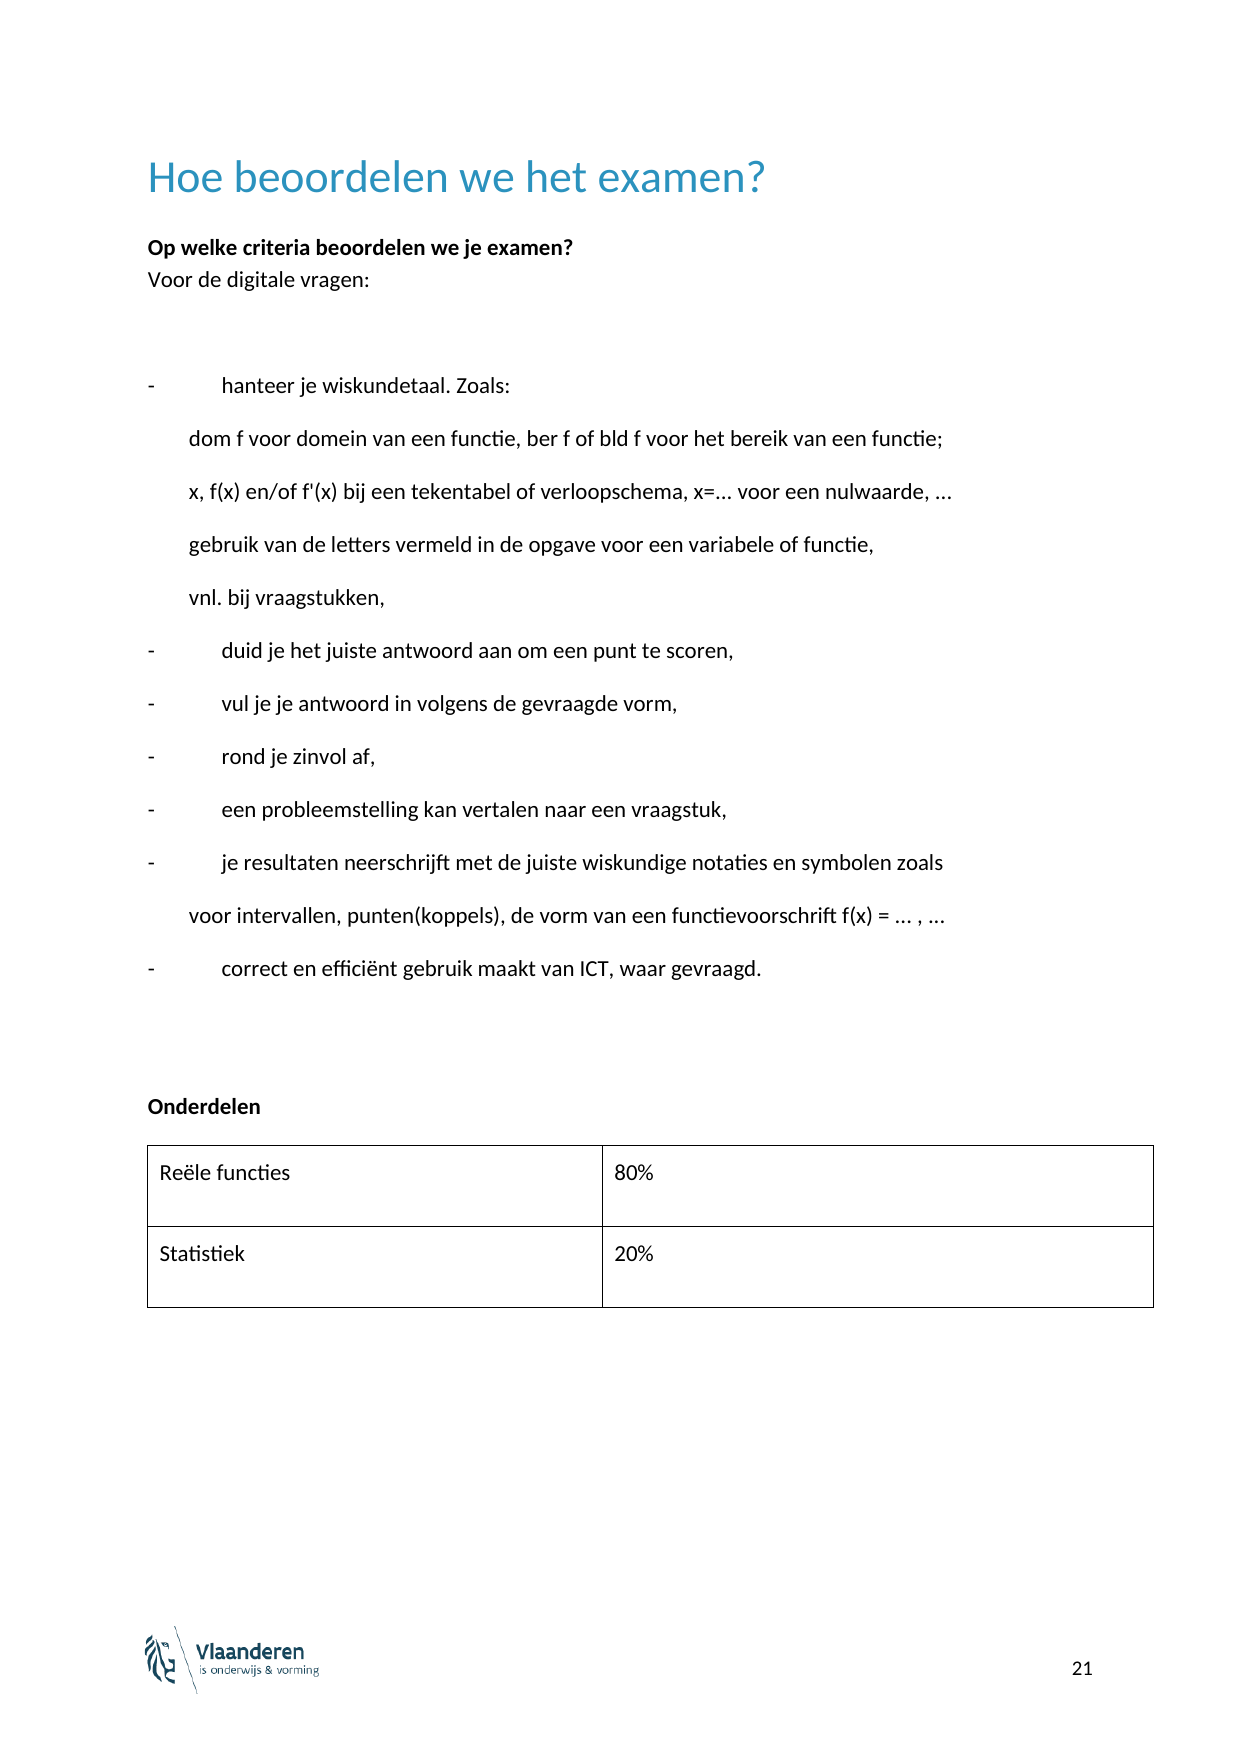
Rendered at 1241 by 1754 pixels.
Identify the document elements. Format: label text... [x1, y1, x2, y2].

text Op welke criteria beoordelen we je examen? Voor de digitale vragen: [148, 233, 1093, 293]
text voor intervallen, punten(koppels), de vorm van een functievoorschrift f(x) = ... , ... [148, 901, 1093, 929]
text x, f(x) en/of f'(x) bij een tekentabel of verloopschema, x=... voor een nulwaarde, ... [148, 477, 1093, 505]
picture [144, 1626, 327, 1694]
text vnl. bij vraagstukken, [148, 583, 1093, 611]
text - duid je het juiste antwoord aan om een punt te scoren, [148, 636, 1093, 664]
text Onderdelen [148, 1092, 1093, 1120]
text - vul je je antwoord in volgens de gevraagde vorm, [148, 689, 1093, 717]
text Hoe beoordelen we het examen? [148, 148, 1093, 203]
text dom f voor domein van een functie, ber f of bld f voor het bereik van een functie; [148, 424, 1093, 452]
table_cell Statistiek [148, 1227, 602, 1307]
table_cell 20% [603, 1227, 1153, 1307]
text gebruik van de letters vermeld in de opgave voor een variabele of functie, [148, 530, 1093, 558]
text - rond je zinvol af, [148, 742, 1093, 770]
table_header Reële functies [148, 1146, 602, 1226]
table_header 80% [603, 1146, 1153, 1226]
text - correct en efficiënt gebruik maakt van ICT, waar gevraagd. [148, 954, 1093, 982]
text - je resultaten neerschrijft met de juiste wiskundige notaties en symbolen zoals [148, 848, 1093, 876]
text - hanteer je wiskundetaal. Zoals: [148, 371, 1093, 399]
text - een probleemstelling kan vertalen naar een vraagstuk, [148, 795, 1093, 823]
